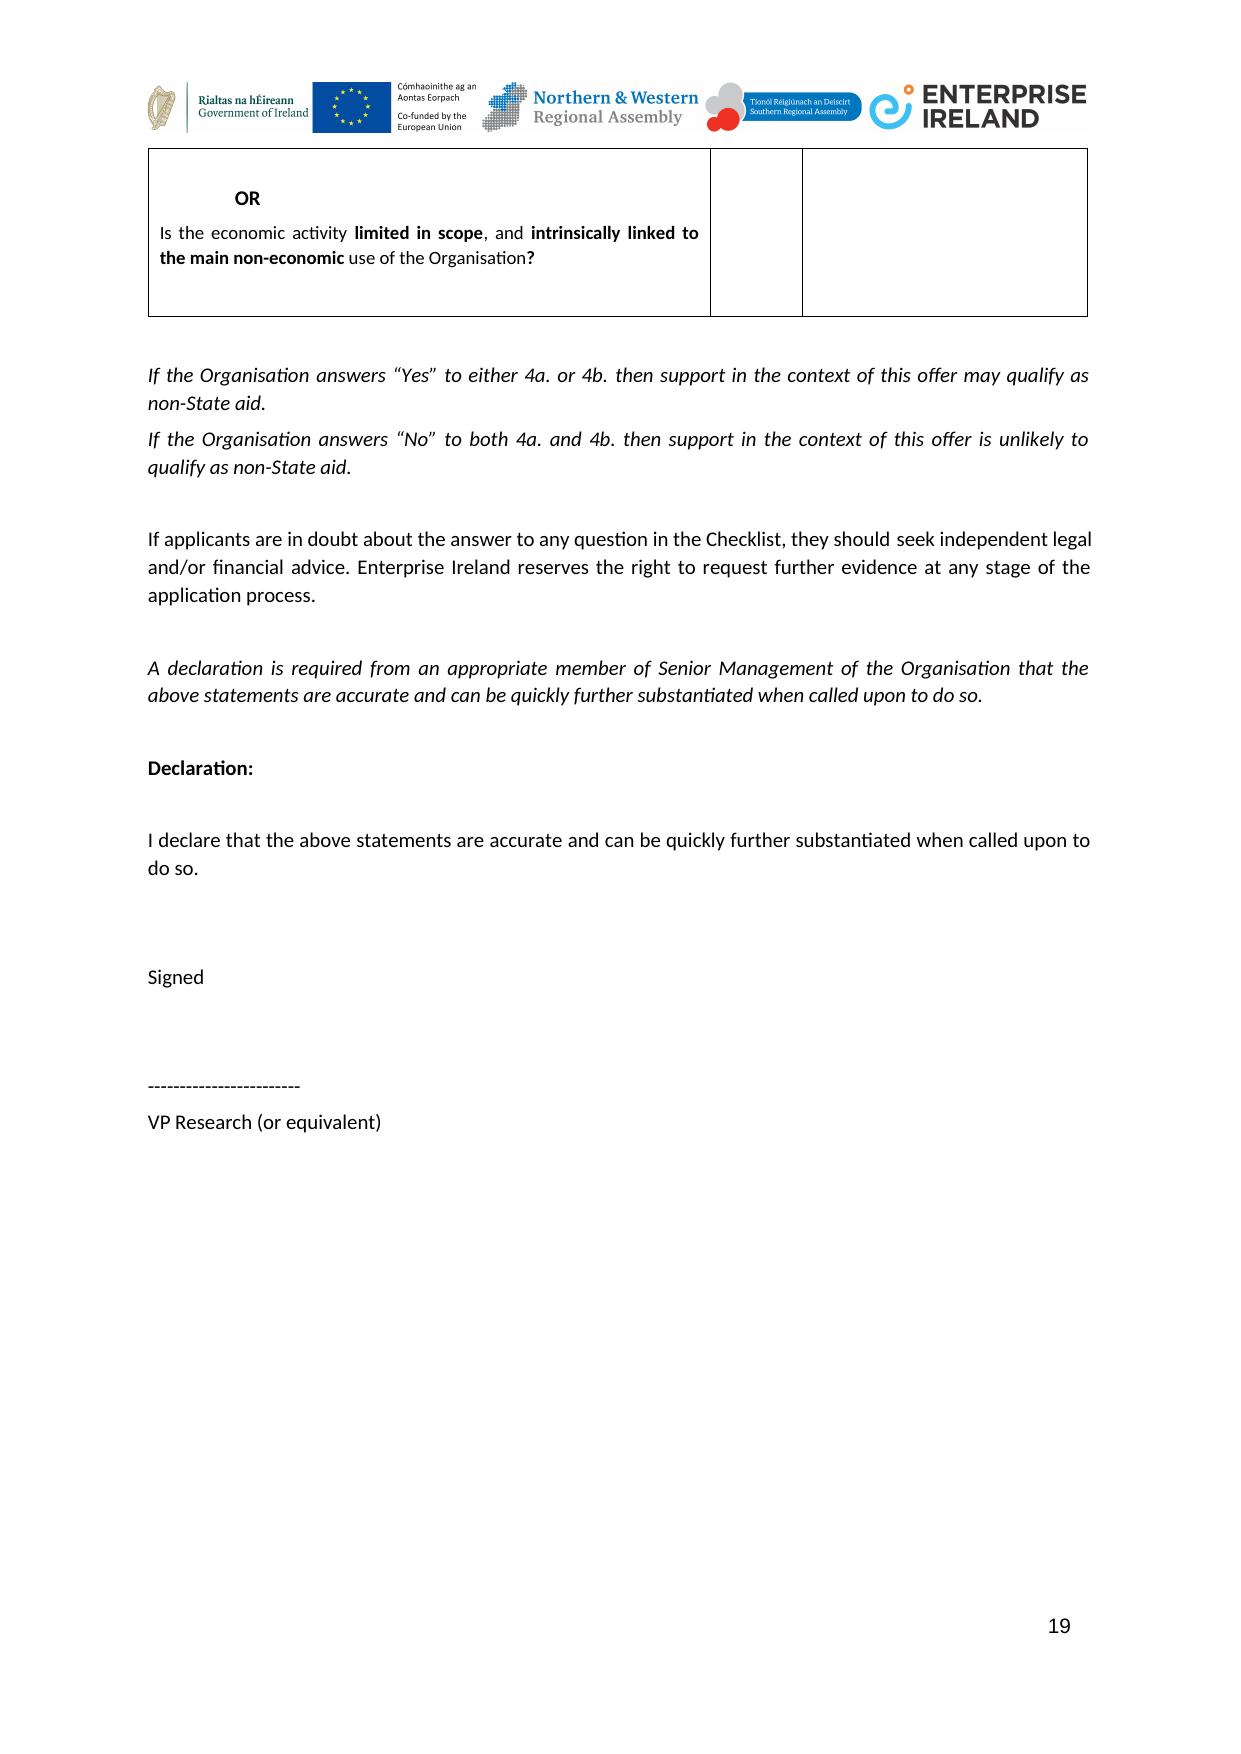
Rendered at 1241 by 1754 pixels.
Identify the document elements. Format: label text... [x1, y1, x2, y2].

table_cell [149, 149, 710, 316]
text I declare that the above statements are accurate and can be quickly further substantiated when called upon to do so. [148, 828, 1092, 881]
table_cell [803, 149, 1087, 316]
text If the Organisation answers “Yes” to either 4a. or 4b. then support in the context of this offer may qualify as non-State aid. [148, 362, 1092, 415]
text If the Organisation answers “No” to both 4a. and 4b. then support in the context of this offer is unlikely to qualify as non-State aid. [148, 426, 1092, 479]
table_cell [711, 149, 802, 316]
picture [147, 82, 1091, 133]
text ------------------------ [148, 1073, 1092, 1098]
text VP Research (or equivalent) [148, 1109, 1092, 1135]
text Signed [148, 964, 1092, 990]
text A declaration is required from an appropriate member of Senior Management of the Organisation that the above statements are accurate and can be quickly further substantiated when called upon to do so. [148, 655, 1092, 708]
text If applicants are in doubt about the answer to any question in the Checklist, they should seek independent legal and/or financial advice. Enterprise Ireland reserves the right to request further evidence at any stage of the application process. [148, 526, 1092, 608]
text Declaration: [148, 755, 1092, 781]
